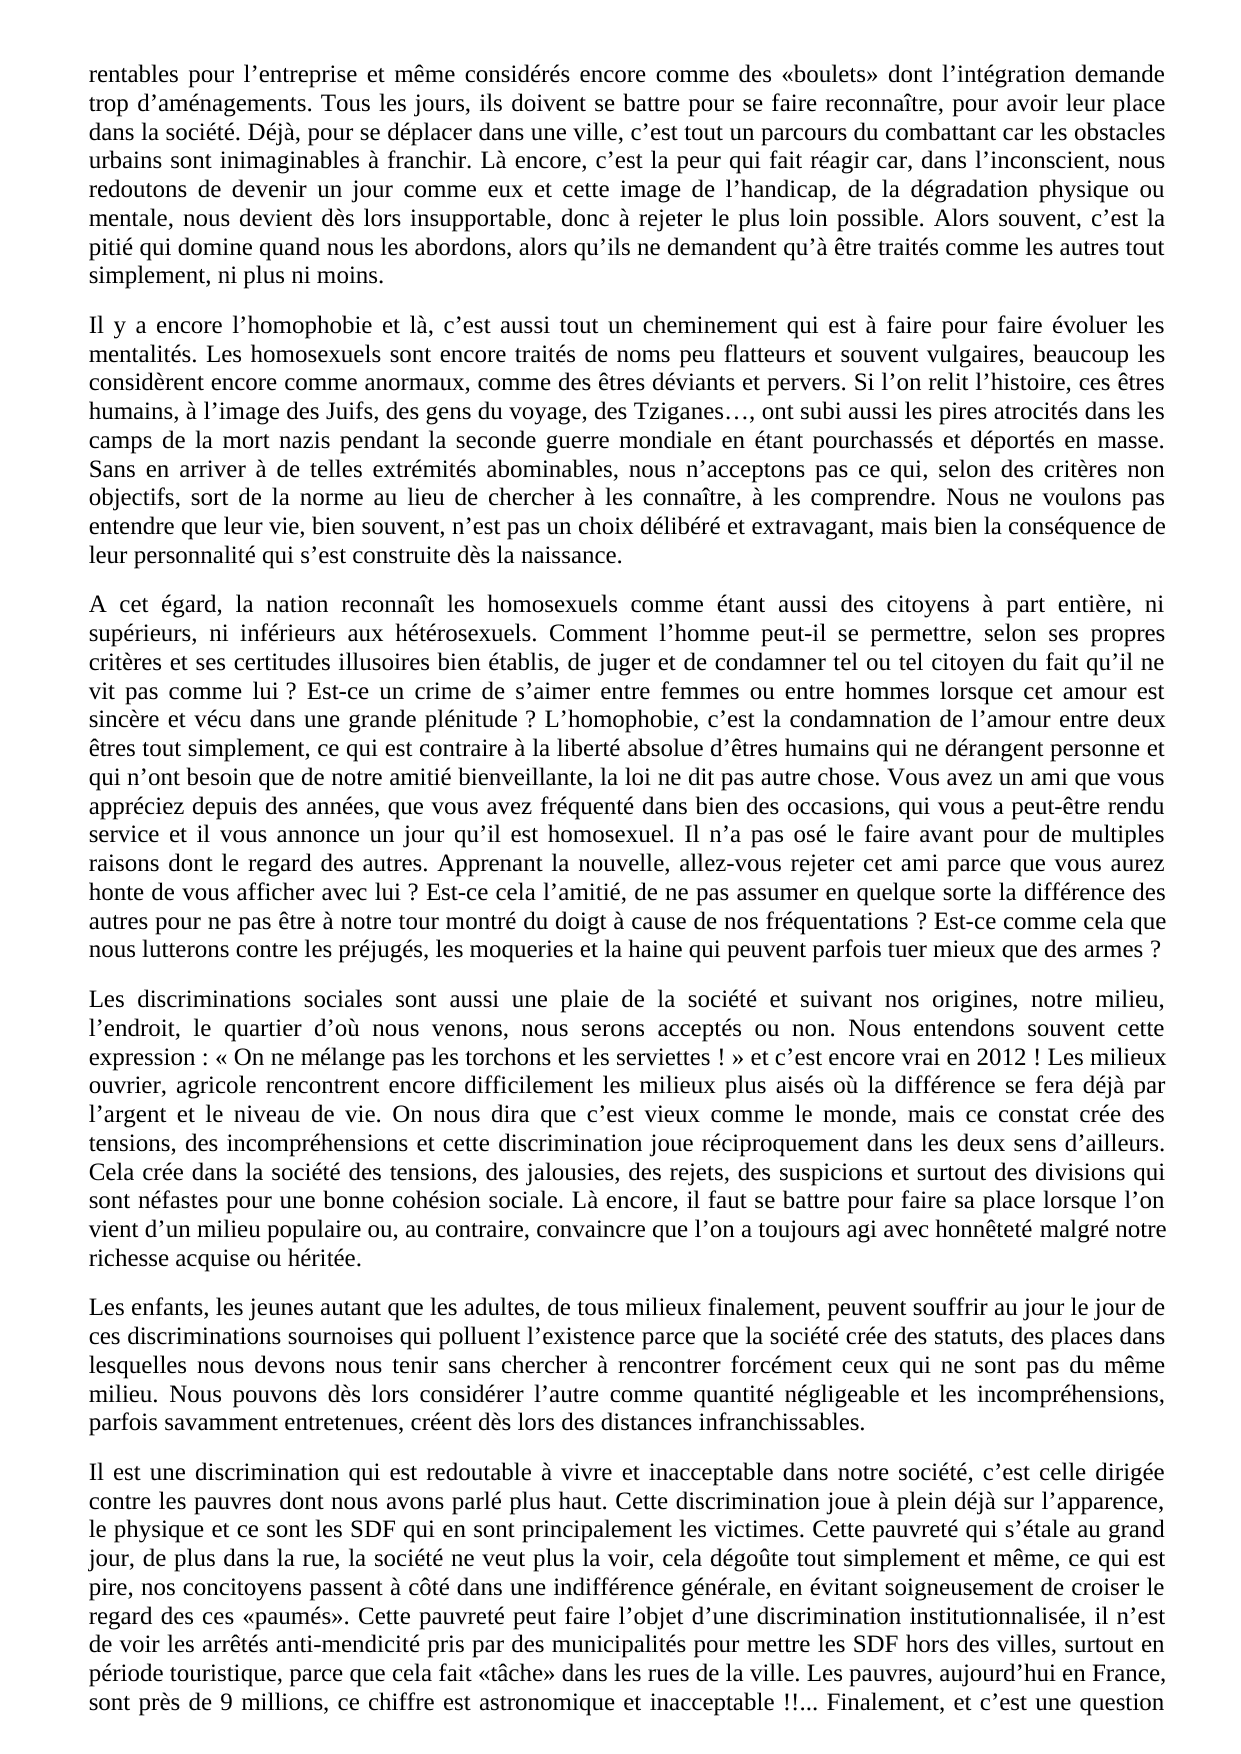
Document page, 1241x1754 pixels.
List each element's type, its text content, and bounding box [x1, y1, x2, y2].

text A cet égard, la nation reconnaît les homosexuels comme étant aussi des citoyens à part entière, ni supérieurs, ni inférieurs aux hétérosexuels. Comment l’homme peut-il se permettre, selon ses propres critères et ses certitudes illusoires bien établis, de juger et de condamner tel ou tel citoyen du fait qu’il ne vit pas comme lui ? Est-ce un crime de s’aimer entre femmes ou entre hommes lorsque cet amour est sincère et vécu dans une grande plénitude ? L’homophobie, c’est la condamnation de l’amour entre deux êtres tout simplement, ce qui est contraire à la liberté absolue d’êtres humains qui ne dérangent personne et qui n’ont besoin que de notre amitié bienveillante, la loi ne dit pas autre chose. Vous avez un ami que vous appréciez depuis des années, que vous avez fréquenté dans bien des occasions, qui vous a peut-être rendu service et il vous annonce un jour qu’il est homosexuel. Il n’a pas osé le faire avant pour de multiples raisons dont le regard des autres. Apprenant la nouvelle, allez-vous rejeter cet ami parce que vous aurez honte de vous afficher avec lui ? Est-ce cela l’amitié, de ne pas assumer en quelque sorte la différence des autres pour ne pas être à notre tour montré du doigt à cause de nos fréquentations ? Est-ce comme cela que nous lutterons contre les préjugés, les moqueries et la haine qui peuvent parfois tuer mieux que des armes ? [88, 589, 1167, 963]
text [88, 59, 1167, 289]
text Il y a encore l’homophobie et là, c’est aussi tout un cheminement qui est à faire pour faire évoluer les mentalités. Les homosexuels sont encore traités de noms peu flatteurs et souvent vulgaires, beaucoup les considèrent encore comme anormaux, comme des êtres déviants et pervers. Si l’on relit l’histoire, ces êtres humains, à l’image des Juifs, des gens du voyage, des Tziganes…, ont subi aussi les pires atrocités dans les camps de la mort nazis pendant la seconde guerre mondiale en étant pourchassés et déportés en masse. Sans en arriver à de telles extrémités abominables, nous n’acceptons pas ce qui, selon des critères non objectifs, sort de la norme au lieu de chercher à les connaître, à les comprendre. Nous ne voulons pas entendre que leur vie, bien souvent, n’est pas un choix délibéré et extravagant, mais bien la conséquence de leur personnalité qui s’est construite dès la naissance. [88, 310, 1167, 569]
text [88, 1457, 1167, 1716]
text Les discriminations sociales sont aussi une plaie de la société et suivant nos origines, notre milieu, l’endroit, le quartier d’où nous venons, nous serons acceptés ou non. Nous entendons souvent cette expression : « On ne mélange pas les torchons et les serviettes ! » et c’est encore vrai en 2012 ! Les milieux ouvrier, agricole rencontrent encore difficilement les milieux plus aisés où la différence se fera déjà par l’argent et le niveau de vie. On nous dira que c’est vieux comme le monde, mais ce constat crée des tensions, des incompréhensions et cette discrimination joue réciproquement dans les deux sens d’ailleurs. Cela crée dans la société des tensions, des jalousies, des rejets, des suspicions et surtout des divisions qui sont néfastes pour une bonne cohésion sociale. Là encore, il faut se battre pour faire sa place lorsque l’on vient d’un milieu populaire ou, au contraire, convaincre que l’on a toujours agi avec honnêteté malgré notre richesse acquise ou héritée. [88, 984, 1167, 1272]
text Les enfants, les jeunes autant que les adultes, de tous milieux finalement, peuvent souffrir au jour le jour de ces discriminations sournoises qui polluent l’existence parce que la société crée des statuts, des places dans lesquelles nous devons nous tenir sans chercher à rencontrer forcément ceux qui ne sont pas du même milieu. Nous pouvons dès lors considérer l’autre comme quantité négligeable et les incompréhensions, parfois savamment entretenues, créent dès lors des distances infranchissables. [88, 1292, 1167, 1436]
